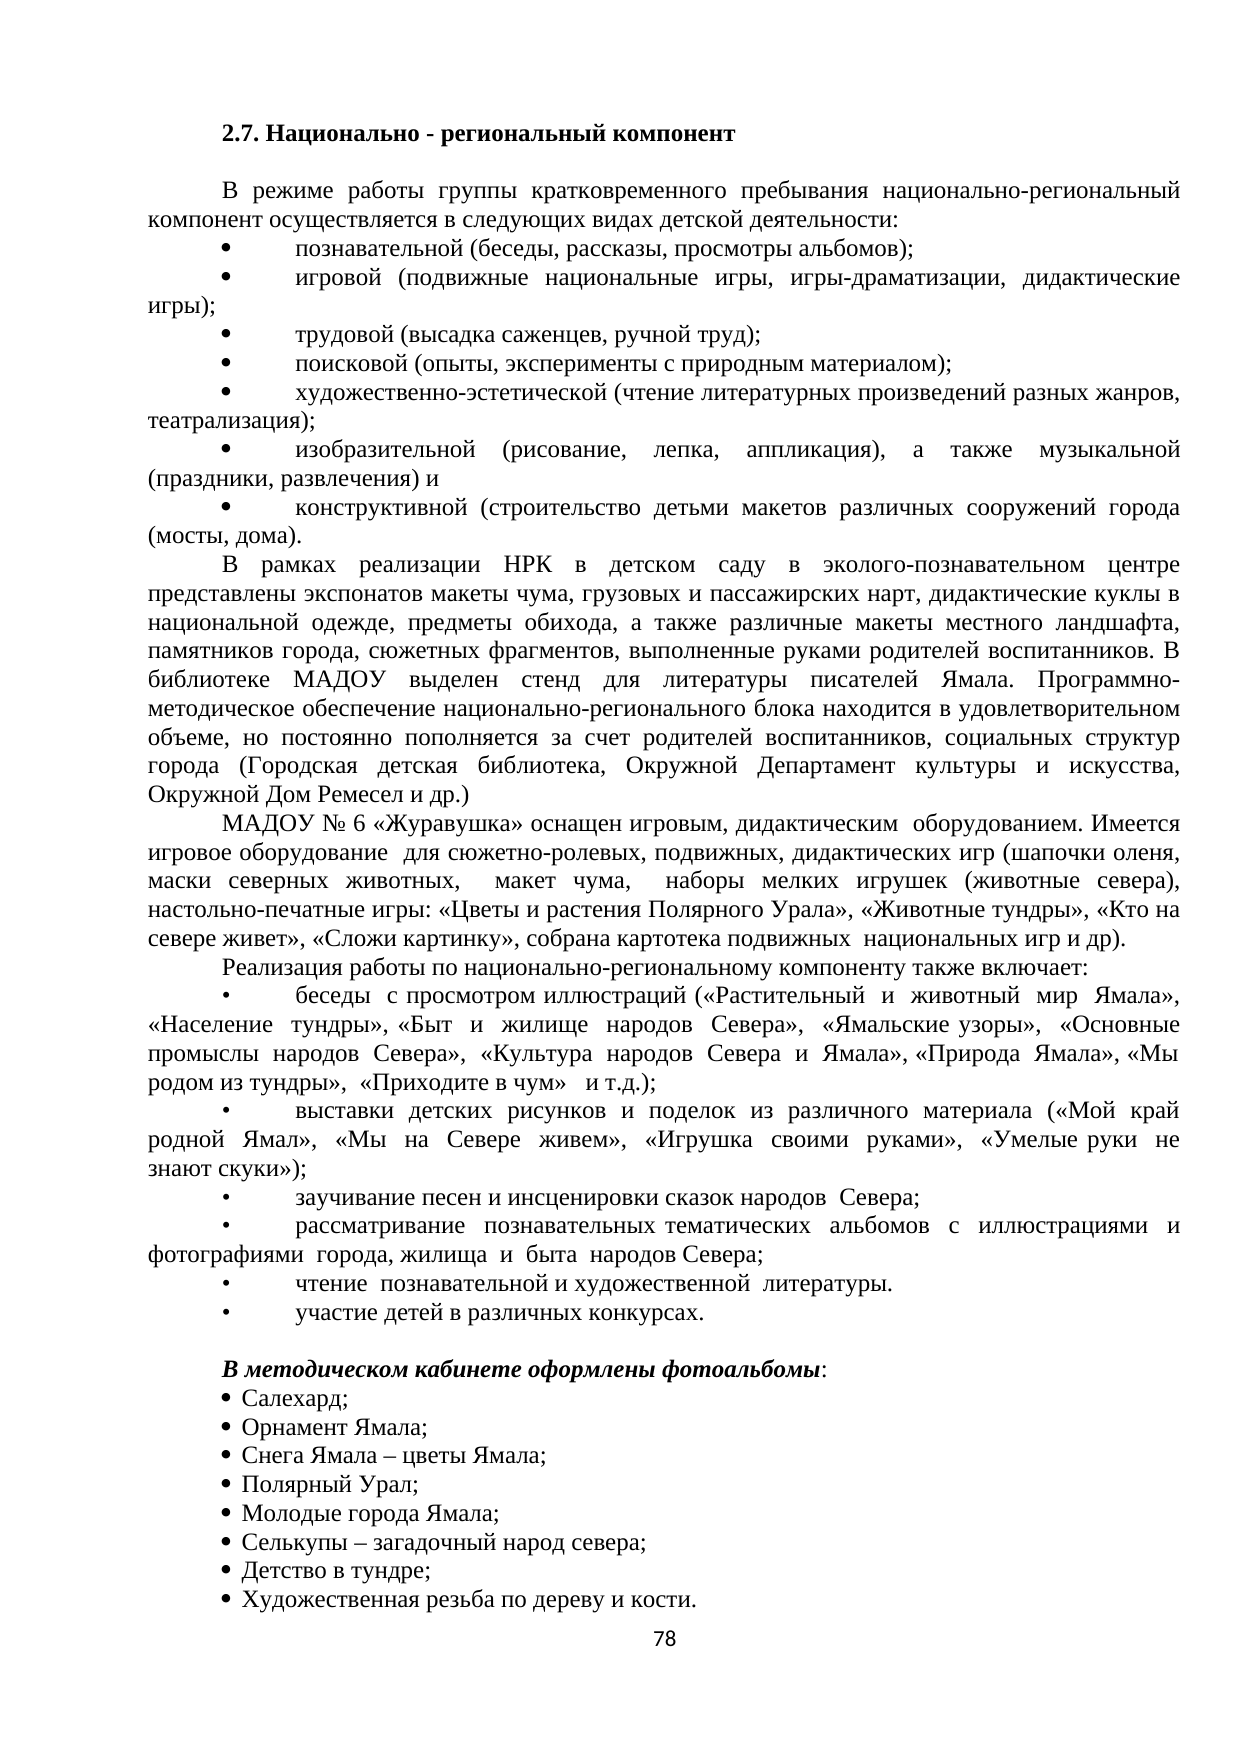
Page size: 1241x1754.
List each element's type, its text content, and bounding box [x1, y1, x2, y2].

list трудовой (высадка саженцев, ручной труд); [148, 319, 1181, 348]
list Селькупы – загадочный народ севера; [148, 1527, 1181, 1556]
list Художественная резьба по дереву и кости. [148, 1584, 1181, 1613]
list чтение познавательной и художественной литературы. [148, 1268, 1181, 1297]
text 2.7. Национально - региональный компонент [148, 118, 1181, 147]
list выставки детских рисунков и поделок из различного материала («Мой край родной Ямал», «Мы на Севере живем», «Игрушка своими руками», «Умелые руки не знают скуки»); [148, 1096, 1181, 1182]
list изобразительной (рисование, лепка, аппликация), а также музыкальной (праздники, развлечения) и [148, 434, 1181, 492]
text В методическом кабинете оформлены фотоальбомы: [148, 1354, 1181, 1383]
text Реализация работы по национально-региональному компоненту также включает: [148, 952, 1181, 981]
list познавательной (беседы, рассказы, просмотры альбомов); [148, 233, 1181, 262]
list художественно-эстетической (чтение литературных произведений разных жанров, театрализация); [148, 377, 1181, 434]
list конструктивной (строительство детьми макетов различных сооружений города (мосты, дома). [148, 492, 1181, 549]
list Орнамент Ямала; [148, 1412, 1181, 1441]
text В рамках реализации НРК в детском саду в эколого-познавательном центре представлены экспонатов макеты чума, грузовых и пассажирских нарт, дидактические куклы в национальной одежде, предметы обихода, а также различные макеты местного ландшафта, памятников города, сюжетных фрагментов, выполненные руками родителей воспитанников. В библиотеке МАДОУ выделен стенд для литературы писателей Ямала. Программно-методическое обеспечение национально-регионального блока находится в удовлетворительном объеме, но постоянно пополняется за счет родителей воспитанников, социальных структур города (Городская детская библиотека, Окружной Департамент культуры и искусства, Окружной Дом Ремесел и др.) [148, 549, 1181, 808]
text МАДОУ № 6 «Журавушка» оснащен игровым, дидактическим оборудованием. Имеется игровое оборудование для сюжетно-ролевых, подвижных, дидактических игр (шапочки оленя, маски северных животных, макет чума, наборы мелких игрушек (животные севера), настольно-печатные игры: «Цветы и растения Полярного Урала», «Животные тундры», «Кто на севере живет», «Сложи картинку», собрана картотека подвижных национальных игр и др). [148, 808, 1181, 952]
list Детство в тундре; [148, 1556, 1181, 1584]
list участие детей в различных конкурсах. [148, 1297, 1181, 1326]
list игровой (подвижные национальные игры, игры-драматизации, дидактические игры); [148, 262, 1181, 319]
list Снега Ямала – цветы Ямала; [148, 1441, 1181, 1469]
list заучивание песен и инсценировки сказок народов Севера; [148, 1182, 1181, 1211]
list Салехард; [148, 1383, 1181, 1412]
list рассматривание познавательных тематических альбомов с иллюстрациями и фотографиями города, жилища и быта народов Севера; [148, 1211, 1181, 1268]
list Молодые города Ямала; [148, 1498, 1181, 1527]
text В режиме работы группы кратковременного пребывания национально-региональный компонент осуществляется в следующих видах детской деятельности: [148, 176, 1181, 233]
list поисковой (опыты, эксперименты с природным материалом); [148, 348, 1181, 377]
list беседы с просмотром иллюстраций («Растительный и животный мир Ямала», «Население тундры», «Быт и жилище народов Севера», «Ямальские узоры», «Основные промыслы народов Севера», «Культура народов Севера и Ямала», «Природа Ямала», «Мы родом из тундры», «Приходите в чум» и т.д.); [148, 981, 1181, 1096]
list Полярный Урал; [148, 1469, 1181, 1498]
